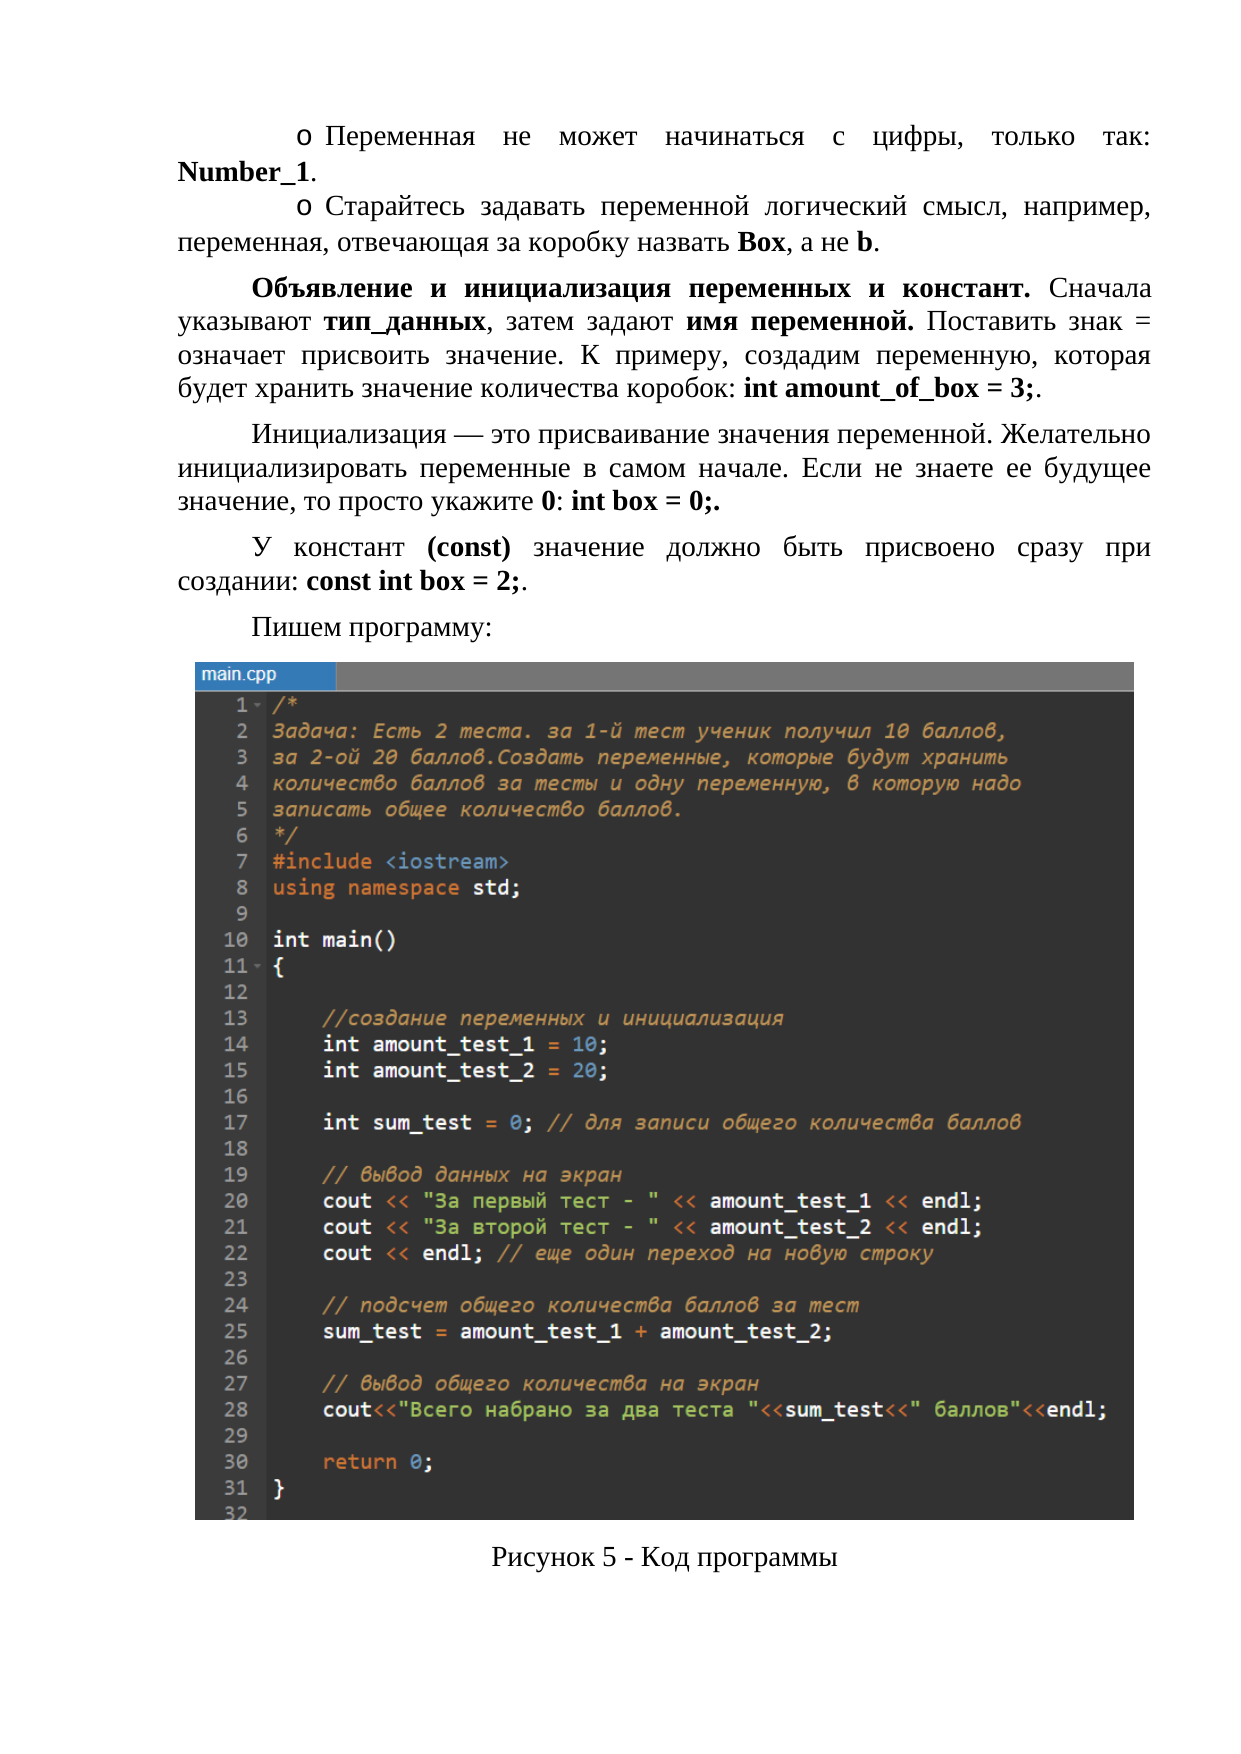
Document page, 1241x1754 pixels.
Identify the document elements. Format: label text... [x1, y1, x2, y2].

text У констант (const) значение должно быть присвоено сразу при создании: const int box = 2;. [177, 529, 1152, 597]
picture [195, 662, 1134, 1520]
text Пишем программу: [177, 609, 1152, 643]
text Объявление и инициализация переменных и констант. Сначала указывают тип_данных, затем задают имя переменной. Поставить знак = означает присвоить значение. К примеру, создадим переменную, которая будет хранить значение количества коробок: int amount_of_box = 3;. [177, 270, 1152, 404]
text Рисунок 5 - Код программы [177, 1539, 1152, 1572]
list Переменная не может начинаться с цифры, только так: Number_1. [177, 118, 1152, 188]
list Старайтесь задавать переменной логический смысл, например, переменная, отвечающая за коробку назвать Box, а не b. [177, 188, 1152, 257]
text Инициализация — это присваивание значения переменной. Желательно инициализировать переменные в самом начале. Если не знаете ее будущее значение, то просто укажите 0: int box = 0;. [177, 416, 1152, 517]
